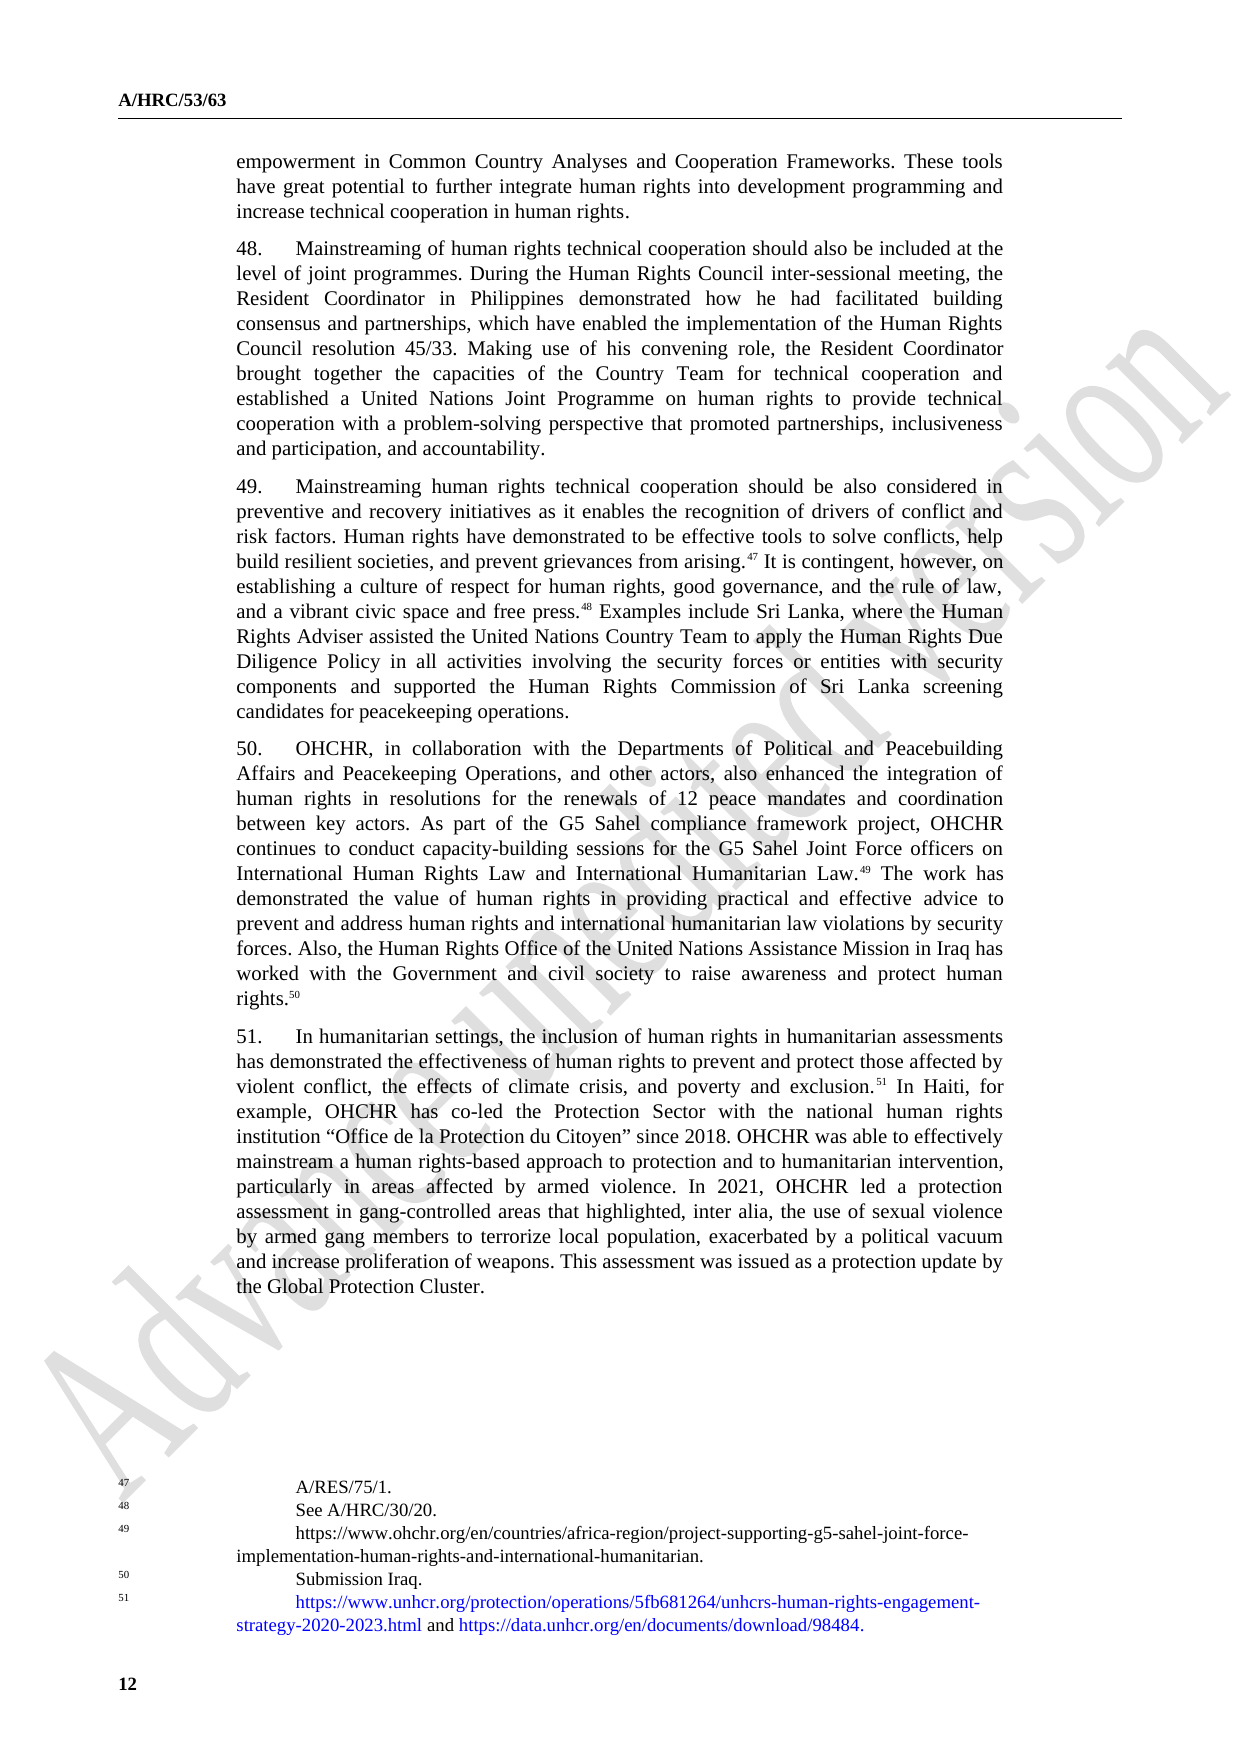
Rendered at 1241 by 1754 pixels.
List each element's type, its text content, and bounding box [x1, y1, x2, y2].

text 50. OHCHR, in collaboration with the Departments of Political and Peacebuilding Affairs and Peacekeeping Operations, and other actors, also enhanced the integration of human rights in resolutions for the renewals of 12 peace mandates and coordination between key actors. As part of the G5 Sahel compliance framework project, OHCHR continues to conduct capacity-building sessions for the G5 Sahel Joint Force officers on International Human Rights Law and International Humanitarian Law. The work has demonstrated the value of human rights in providing practical and effective advice to prevent and address human rights and international humanitarian law violations by security forces. Also, the Human Rights Office of the United Nations Assistance Mission in Iraq has worked with the Government and civil society to raise awareness and protect human rights. [236, 735, 1004, 1010]
text 51. In humanitarian settings, the inclusion of human rights in humanitarian assessments has demonstrated the effectiveness of human rights to prevent and protect those affected by violent conflict, the effects of climate crisis, and poverty and exclusion. In Haiti, for example, OHCHR has co-led the Protection Sector with the national human rights institution “Office de la Protection du Citoyen” since 2018. OHCHR was able to effectively mainstream a human rights-based approach to protection and to humanitarian intervention, particularly in areas affected by armed violence. In 2021, OHCHR led a protection assessment in gang-controlled areas that highlighted, inter alia, the use of sexual violence by armed gang members to terrorize local population, exacerbated by a political vacuum and increase proliferation of weapons. This assessment was issued as a protection update by the Global Protection Cluster. [236, 1023, 1004, 1298]
text 48. Mainstreaming of human rights technical cooperation should also be included at the level of joint programmes. During the Human Rights Council inter-sessional meeting, the Resident Coordinator in Philippines demonstrated how he had facilitated building consensus and partnerships, which have enabled the implementation of the Human Rights Council resolution 45/33. Making use of his convening role, the Resident Coordinator brought together the capacities of the Country Team for technical cooperation and established a United Nations Joint Programme on human rights to provide technical cooperation with a problem-solving perspective that promoted partnerships, inclusiveness and participation, and accountability. [236, 235, 1004, 460]
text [236, 148, 1004, 223]
text 49. Mainstreaming human rights technical cooperation should be also considered in preventive and recovery initiatives as it enables the recognition of drivers of conflict and risk factors. Human rights have demonstrated to be effective tools to solve conflicts, help build resilient societies, and prevent grievances from arising. It is contingent, however, on establishing a culture of respect for human rights, good governance, and the rule of law, and a vibrant civic space and free press. Examples include Sri Lanka, where the Human Rights Adviser assisted the United Nations Country Team to apply the Human Rights Due Diligence Policy in all activities involving the security forces or entities with security components and supported the Human Rights Commission of Sri Lanka screening candidates for peacekeeping operations. [236, 473, 1004, 723]
